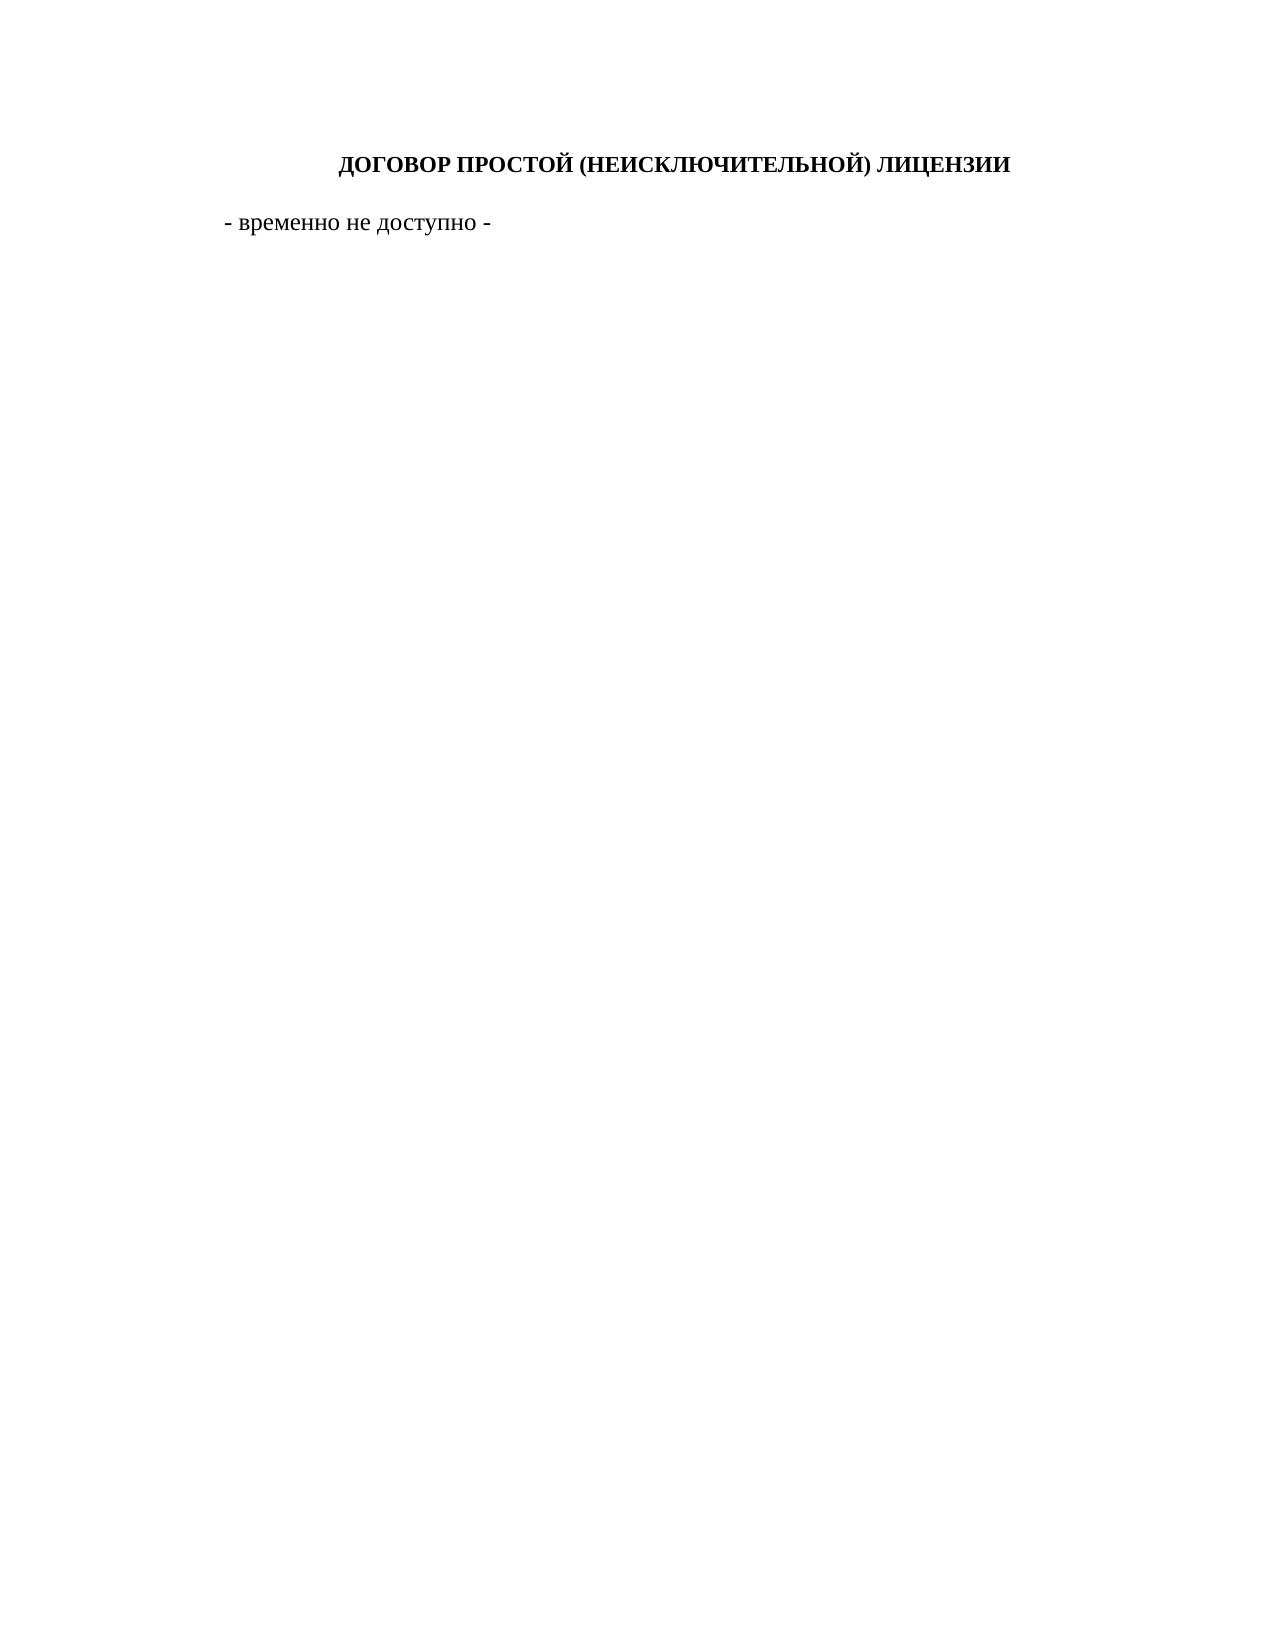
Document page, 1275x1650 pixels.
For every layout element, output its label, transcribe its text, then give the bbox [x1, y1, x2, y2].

text ДОГОВОР ПРОСТОЙ (НЕИСКЛЮЧИТЕЛЬНОЙ) ЛИЦЕНЗИИ [150, 150, 1125, 179]
text - временно не доступно - [150, 207, 1125, 236]
